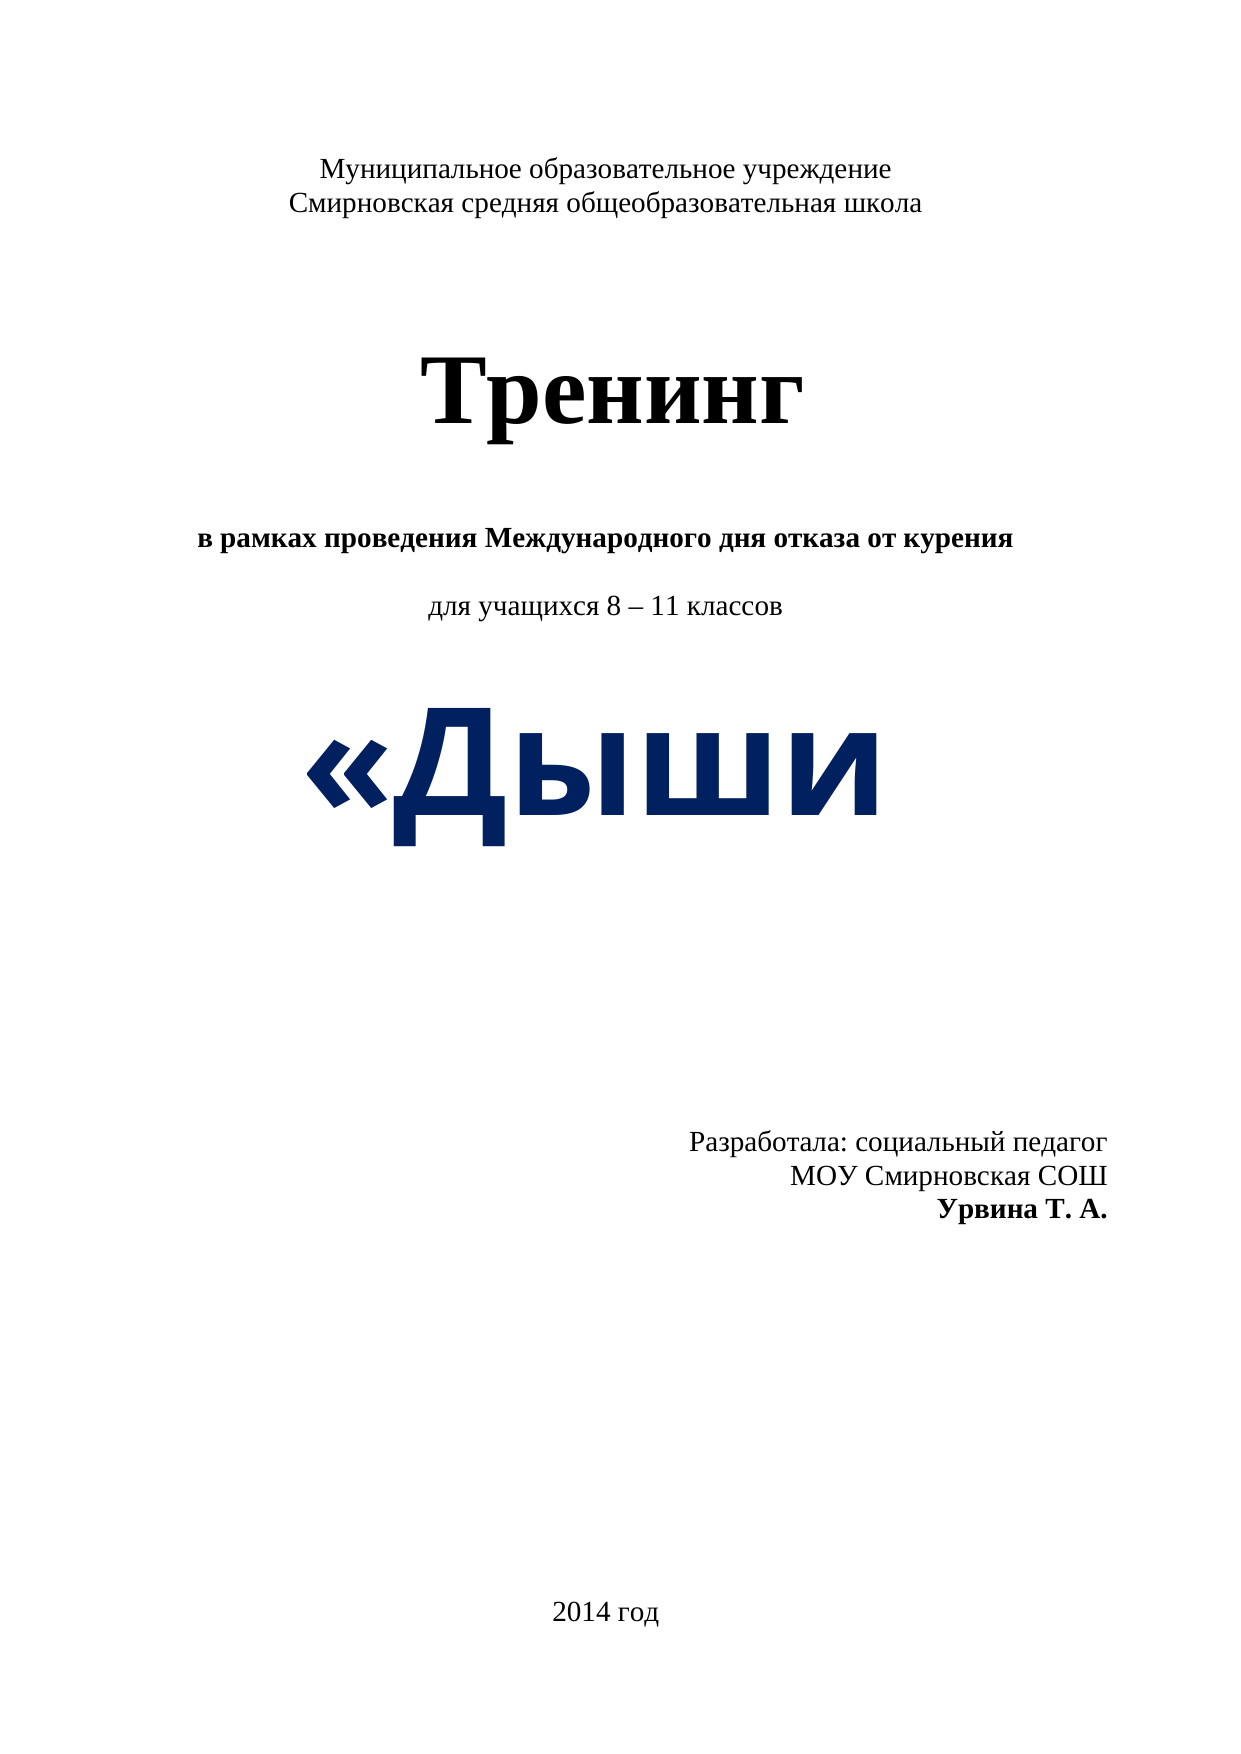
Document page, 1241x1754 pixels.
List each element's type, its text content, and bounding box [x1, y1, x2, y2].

text Урвина Т. А. [103, 1191, 1107, 1225]
text Разработала: социальный педагог [103, 1124, 1107, 1158]
text 2014 год [103, 1594, 1107, 1627]
text в рамках проведения Международного дня отказа от курения [103, 521, 1107, 554]
text Смирновская средняя общеобразовательная школа [103, 185, 1107, 219]
text для учащихся 8 – 11 классов [103, 588, 1107, 621]
text Муниципальное образовательное учреждение [103, 152, 1107, 185]
text МОУ Смирновская СОШ [103, 1158, 1107, 1191]
